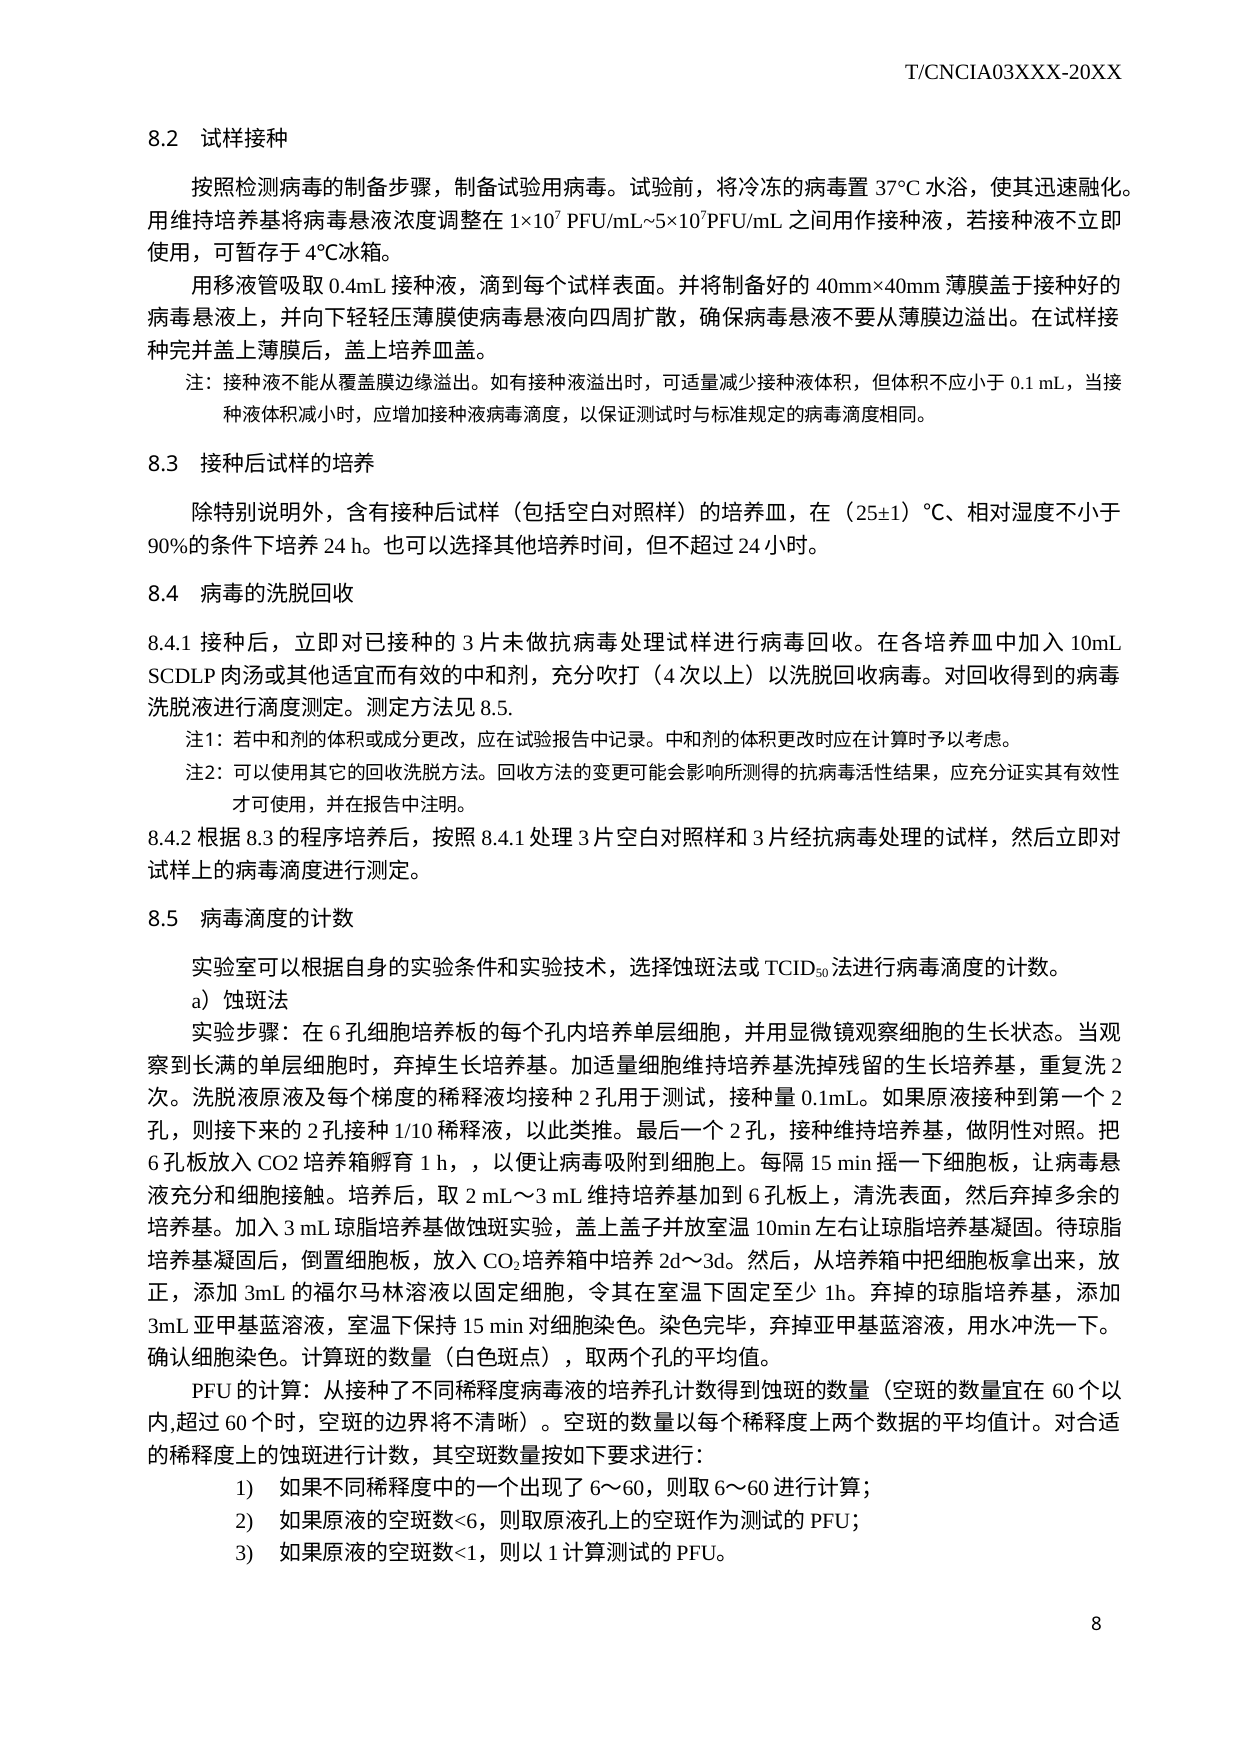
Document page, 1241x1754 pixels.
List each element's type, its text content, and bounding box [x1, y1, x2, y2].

text 病毒滴度的计数 [148, 901, 1122, 934]
text PFU的计算：从接种了不同稀释度病毒液的培养孔计数得到蚀斑的数量（空斑的数量宜在60个以内,超过60个时，空斑的边界将不清晰）。空斑的数量以每个稀释度上两个数据的平均值计。对合适的稀释度上的蚀斑进行计数，其空斑数量按如下要求进行： [148, 1372, 1122, 1470]
text 8.4.2 根据8.3的程序培养后，按照8.4.1处理3片空白对照样和3片经抗病毒处理的试样，然后立即对试样上的病毒滴度进行测定。 [148, 820, 1122, 885]
text 若中和剂的体积或成分更改，应在试验报告中记录。中和剂的体积更改时应在计算时予以考虑。 [186, 722, 1122, 755]
text 病毒的洗脱回收 [148, 576, 1122, 609]
text 如果不同稀释度中的一个出现了6～60，则取6～60进行计算； [235, 1470, 1122, 1502]
text 按照检测病毒的制备步骤，制备试验用病毒。试验前，将冷冻的病毒置37°C水浴，使其迅速融化。用维持培养基将病毒悬液浓度调整在1×107 PFU/mL~5×107PFU/mL之间用作接种液，若接种液不立即使用，可暂存于4℃冰箱。 [148, 170, 1122, 267]
text 注：接种液不能从覆盖膜边缘溢出。如有接种液溢出时，可适量减少接种液体积，但体积不应小于0.1 mL，当接种液体积减小时，应增加接种液病毒滴度，以保证测试时与标准规定的病毒滴度相同。 [186, 365, 1122, 430]
text 实验步骤：在6孔细胞培养板的每个孔内培养单层细胞，并用显微镜观察细胞的生长状态。当观察到长满的单层细胞时，弃掉生长培养基。加适量细胞维持培养基洗掉残留的生长培养基，重复洗2次。洗脱液原液及每个梯度的稀释液均接种2孔用于测试，接种量0.1mL。如果原液接种到第一个2孔，则接下来的2孔接种1/10稀释液，以此类推。最后一个2孔，接种维持培养基，做阴性对照。把6孔板放入CO2培养箱孵育1 h，，以便让病毒吸附到细胞上。每隔15 min摇一下细胞板，让病毒悬液充分和细胞接触。培养后，取2 mL～3 mL维持培养基加到6孔板上，清洗表面，然后弃掉多余的培养基。加入3 mL琼脂培养基做蚀斑实验，盖上盖子并放室温10min左右让琼脂培养基凝固。待琼脂培养基凝固后，倒置细胞板，放入CO2培养箱中培养2d～3d。然后，从培养箱中把细胞板拿出来，放正，添加3mL的福尔马林溶液以固定细胞，令其在室温下固定至少1h。弃掉的琼脂培养基，添加3mL亚甲基蓝溶液，室温下保持15 min对细胞染色。染色完毕，弃掉亚甲基蓝溶液，用水冲洗一下。确认细胞染色。计算斑的数量（白色斑点），取两个孔的平均值。 [148, 1015, 1122, 1372]
text a）蚀斑法 [148, 982, 1122, 1015]
text 除特别说明外，含有接种后试样（包括空白对照样）的培养皿，在（25±1）℃、相对湿度不小于90%的条件下培养24 h。也可以选择其他培养时间，但不超过24小时。 [148, 495, 1122, 560]
text 接种后试样的培养 [148, 446, 1122, 479]
text 用移液管吸取0.4mL接种液，滴到每个试样表面。并将制备好的40mm×40mm薄膜盖于接种好的病毒悬液上，并向下轻轻压薄膜使病毒悬液向四周扩散，确保病毒悬液不要从薄膜边溢出。在试样接种完并盖上薄膜后，盖上培养皿盖。 [148, 267, 1122, 365]
text 试样接种 [148, 121, 1122, 154]
text 实验室可以根据自身的实验条件和实验技术，选择蚀斑法或TCID50法进行病毒滴度的计数。 [148, 950, 1122, 982]
text 如果原液的空斑数<6，则取原液孔上的空斑作为测试的PFU； [235, 1502, 1122, 1535]
text 8.4.1 接种后，立即对已接种的3片未做抗病毒处理试样进行病毒回收。在各培养皿中加入10mL SCDLP肉汤或其他适宜而有效的中和剂，充分吹打（4次以上）以洗脱回收病毒。对回收得到的病毒洗脱液进行滴度测定。测定方法见8.5. [148, 625, 1122, 722]
text 可以使用其它的回收洗脱方法。回收方法的变更可能会影响所测得的抗病毒活性结果，应充分证实其有效性才可使用，并在报告中注明。 [186, 755, 1122, 820]
text 如果原液的空斑数<1，则以1计算测试的PFU。 [235, 1535, 1122, 1567]
